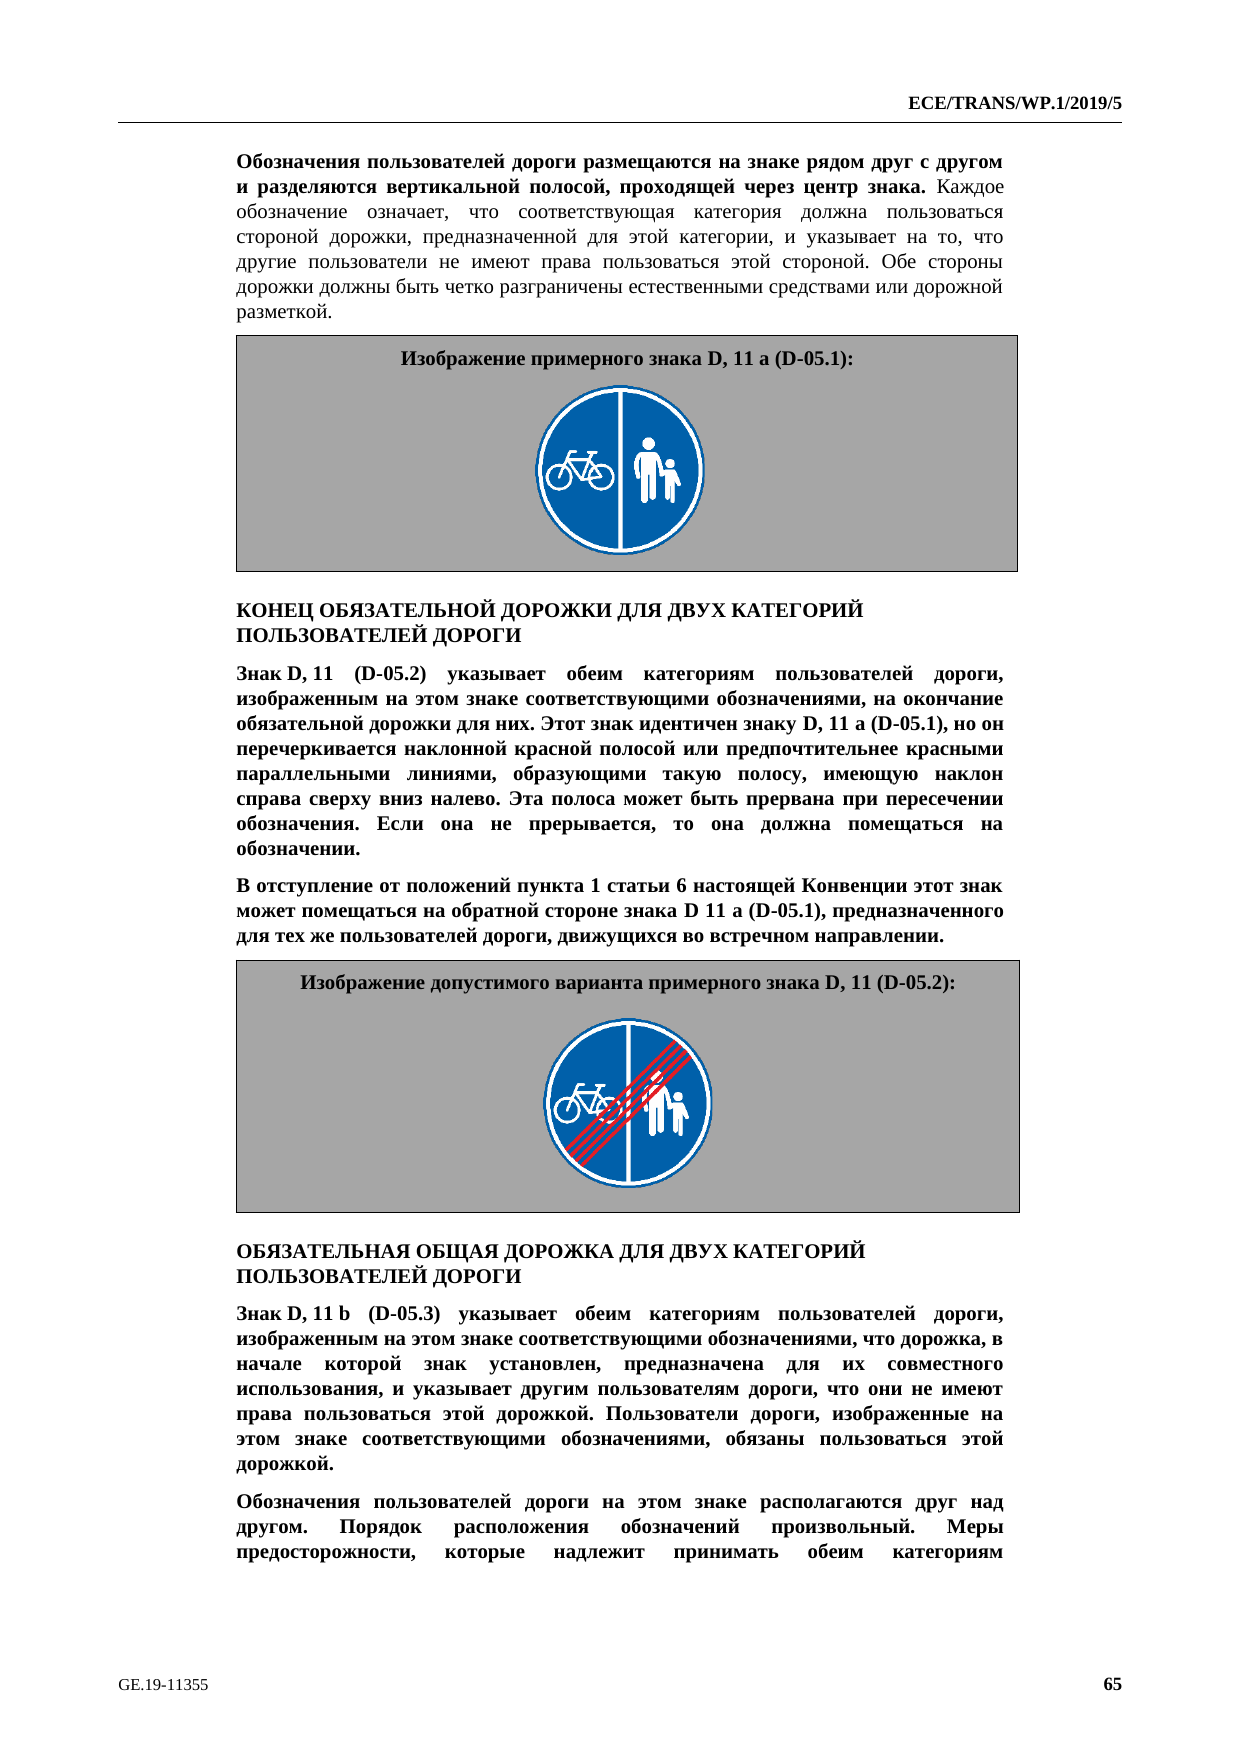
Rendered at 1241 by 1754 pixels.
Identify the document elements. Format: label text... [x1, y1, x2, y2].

text В отступление от положений пункта 1 статьи 6 настоящей Конвенции этот знак может помещаться на обратной стороне знака D 11 a (D-05.1), предназначенного для тех же пользователей дороги, движущихся во встречном направлении. [236, 872, 1004, 947]
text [236, 1488, 1004, 1563]
text Знак D, 11 (D-05.2) указывает обеим категориям пользователей дороги, изображенным на этом знаке соответствующими обозначениями, на окончание обязательной дорожки для них. Этот знак идентичен знаку D, 11 a (D-05.1), но он перечеркивается наклонной красной полосой или предпочтительнее красными параллельными линиями, образующими такую полосу, имеющую наклон справа сверху вниз налево. Эта полоса может быть прервана при пересечении обозначения. Если она не прерывается, то она должна помещаться на обозначении. [236, 659, 1004, 859]
text ОБЯЗАТЕЛЬНАЯ ОБЩАЯ ДОРОЖКА ДЛЯ ДВУХ КАТЕГОРИЙ ПОЛЬЗОВАТЕЛЕЙ ДОРОГИ [236, 1238, 1004, 1288]
table_header Изображение примерного знака D, 11 a (D-05.1): [237, 336, 1017, 571]
text Обозначения пользователей дороги размещаются на знаке рядом друг с другом и разделяются вертикальной полосой, проходящей через центр знака. Каждое обозначение означает, что соответствующая категория должна пользоваться стороной дорожки, предназначенной для этой категории, и указывает на то, что другие пользователи не имеют права пользоваться этой стороной. Обе стороны дорожки должны быть четко разграничены естественными средствами или дорожной разметкой. [236, 148, 1004, 323]
picture [543, 1018, 713, 1188]
text Знак D, 11 b (D-05.3) указывает обеим категориям пользователей дороги, изображенным на этом знаке соответствующими обозначениями, что дорожка, в начале которой знак установлен, предназначена для их совместного использования, и указывает другим пользователям дороги, что они не имеют права пользоваться этой дорожкой. Пользователи дороги, изображенные на этом знаке соответствующими обозначениями, обязаны пользоваться этой дорожкой. [236, 1300, 1004, 1475]
text КОНЕЦ ОБЯЗАТЕЛЬНОЙ ДОРОЖКИ ДЛЯ ДВУХ КАТЕГОРИЙ ПОЛЬЗОВАТЕЛЕЙ ДОРОГИ [236, 597, 1004, 647]
picture [535, 385, 705, 555]
table_header Изображение допустимого варианта примерного знака D, 11 (D-05.2): [237, 961, 1019, 1212]
